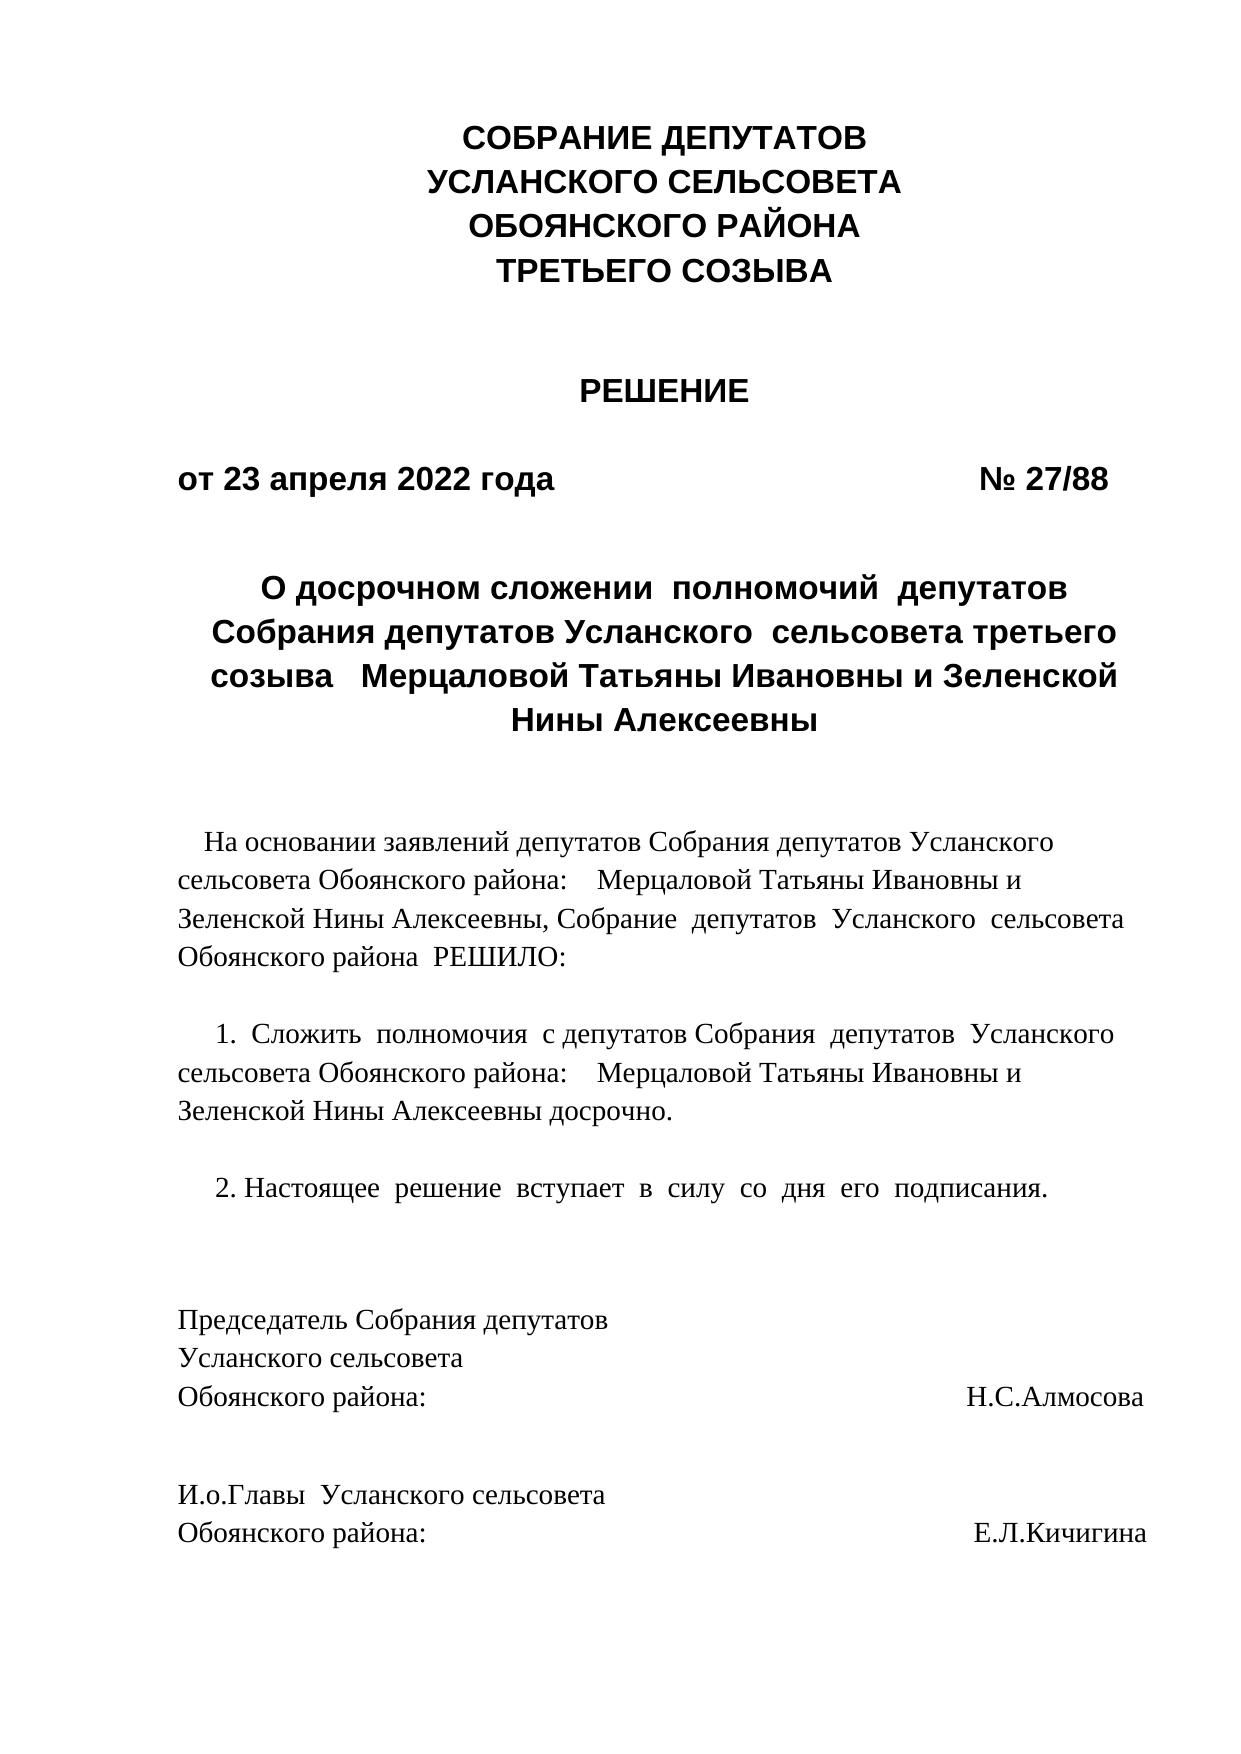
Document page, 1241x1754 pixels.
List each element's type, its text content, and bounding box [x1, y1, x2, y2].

text И.о.Главы Усланского сельсовета [177, 1477, 1152, 1511]
text Обоянского района: Н.С.Алмосова [177, 1379, 1152, 1413]
text от 23 апреля 2022 года № 27/88 [177, 459, 1152, 498]
text Усланского сельсовета [177, 1341, 1152, 1374]
text УСЛАНСКОГО СЕЛЬСОВЕТА [177, 162, 1152, 201]
text РЕШЕНИЕ [177, 371, 1152, 409]
text 1. Сложить полномочия с депутатов Собрания депутатов Усланского сельсовета Обоянского района: Мерцаловой Татьяны Ивановны и Зеленской Нины Алексеевны досрочно. [177, 1016, 1152, 1127]
text На основании заявлений депутатов Собрания депутатов Усланского сельсовета Обоянского района: Мерцаловой Татьяны Ивановны и Зеленской Нины Алексеевны, Собрание депутатов Усланского сельсовета Обоянского района РЕШИЛО: [177, 824, 1152, 973]
text Обоянского района: Е.Л.Кичигина [177, 1516, 1152, 1549]
text Председатель Собрания депутатов [177, 1302, 1152, 1336]
text О досрочном сложении полномочий депутатов Собрания депутатов Усланского сельсовета третьего созыва Мерцаловой Татьяны Ивановны и Зеленской Нины Алексеевны [177, 568, 1152, 739]
text 2. Настоящее решение вступает в силу со дня его подписания. [215, 1171, 1152, 1204]
text ТРЕТЬЕГО СОЗЫВА [177, 251, 1152, 289]
text ОБОЯНСКОГО РАЙОНА [177, 206, 1152, 245]
text СОБРАНИЕ ДЕПУТАТОВ [177, 118, 1152, 157]
